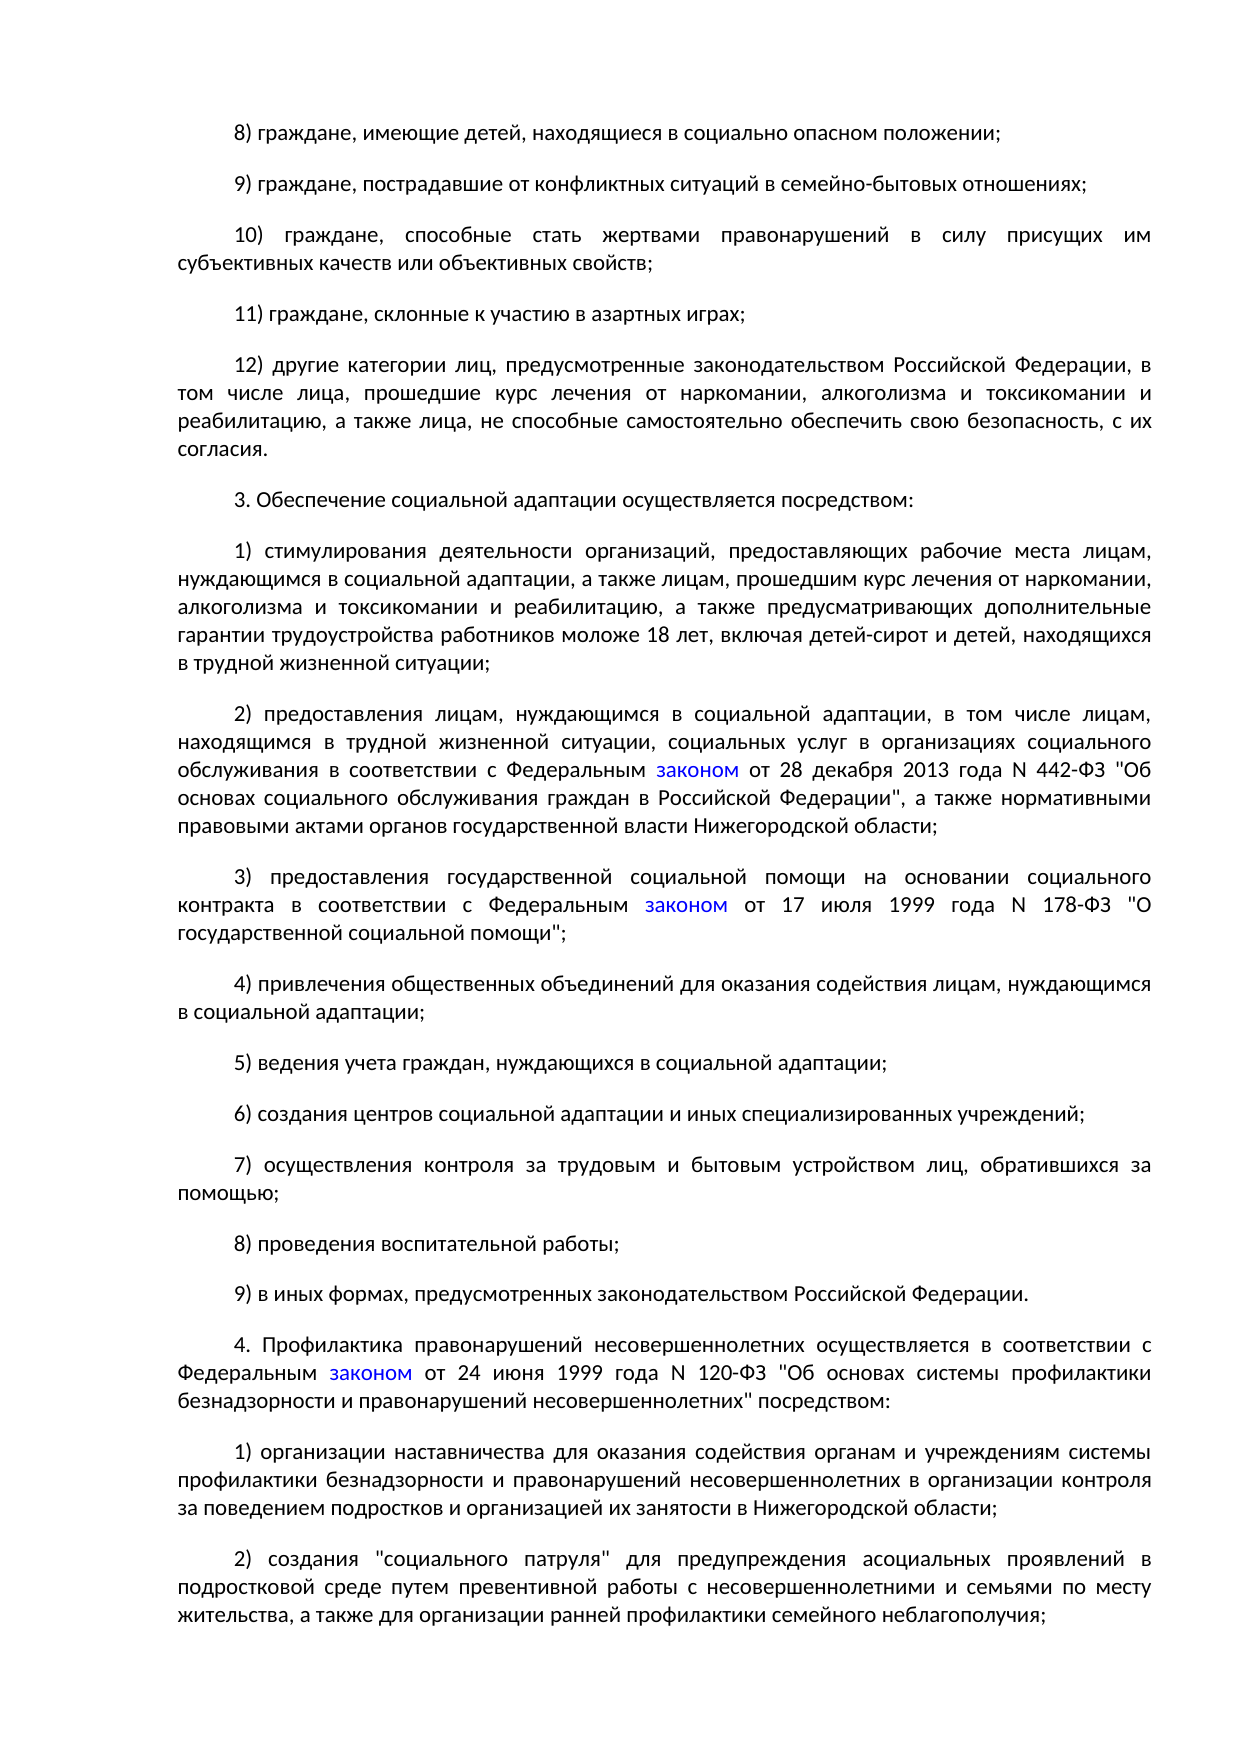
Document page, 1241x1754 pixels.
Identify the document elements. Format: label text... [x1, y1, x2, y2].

text 9) граждане, пострадавшие от конфликтных ситуаций в семейно-бытовых отношениях; [177, 169, 1152, 197]
text 3) предоставления государственной социальной помощи на основании социального контракта в соответствии с Федеральным законом от 17 июля 1999 года N 178-ФЗ "О государственной социальной помощи"; [177, 862, 1152, 946]
text 11) граждане, склонные к участию в азартных играх; [177, 299, 1152, 327]
text 2) создания "социального патруля" для предупреждения асоциальных проявлений в подростковой среде путем превентивной работы с несовершеннолетними и семьями по месту жительства, а также для организации ранней профилактики семейного неблагополучия; [177, 1544, 1152, 1628]
text 10) граждане, способные стать жертвами правонарушений в силу присущих им субъективных качеств или объективных свойств; [177, 220, 1152, 276]
text 5) ведения учета граждан, нуждающихся в социальной адаптации; [177, 1048, 1152, 1076]
text 3. Обеспечение социальной адаптации осуществляется посредством: [177, 485, 1152, 513]
text 2) предоставления лицам, нуждающимся в социальной адаптации, в том числе лицам, находящимся в трудной жизненной ситуации, социальных услуг в организациях социального обслуживания в соответствии с Федеральным законом от 28 декабря 2013 года N 442-ФЗ "Об основах социального обслуживания граждан в Российской Федерации", а также нормативными правовыми актами органов государственной власти Нижегородской области; [177, 699, 1152, 839]
text 4. Профилактика правонарушений несовершеннолетних осуществляется в соответствии с Федеральным законом от 24 июня 1999 года N 120-ФЗ "Об основах системы профилактики безнадзорности и правонарушений несовершеннолетних" посредством: [177, 1331, 1152, 1414]
text 7) осуществления контроля за трудовым и бытовым устройством лиц, обратившихся за помощью; [177, 1150, 1152, 1206]
text 1) организации наставничества для оказания содействия органам и учреждениям системы профилактики безнадзорности и правонарушений несовершеннолетних в организации контроля за поведением подростков и организацией их занятости в Нижегородской области; [177, 1437, 1152, 1522]
text 1) стимулирования деятельности организаций, предоставляющих рабочие места лицам, нуждающимся в социальной адаптации, а также лицам, прошедшим курс лечения от наркомании, алкоголизма и токсикомании и реабилитацию, а также предусматривающих дополнительные гарантии трудоустройства работников моложе 18 лет, включая детей-сирот и детей, находящихся в трудной жизненной ситуации; [177, 536, 1152, 676]
text 8) проведения воспитательной работы; [177, 1229, 1152, 1257]
text 12) другие категории лиц, предусмотренные законодательством Российской Федерации, в том числе лица, прошедшие курс лечения от наркомании, алкоголизма и токсикомании и реабилитацию, а также лица, не способные самостоятельно обеспечить свою безопасность, с их согласия. [177, 350, 1152, 462]
text 9) в иных формах, предусмотренных законодательством Российской Федерации. [177, 1279, 1152, 1308]
text 4) привлечения общественных объединений для оказания содействия лицам, нуждающимся в социальной адаптации; [177, 969, 1152, 1025]
text 6) создания центров социальной адаптации и иных специализированных учреждений; [177, 1099, 1152, 1127]
text 8) граждане, имеющие детей, находящиеся в социально опасном положении; [177, 118, 1152, 146]
